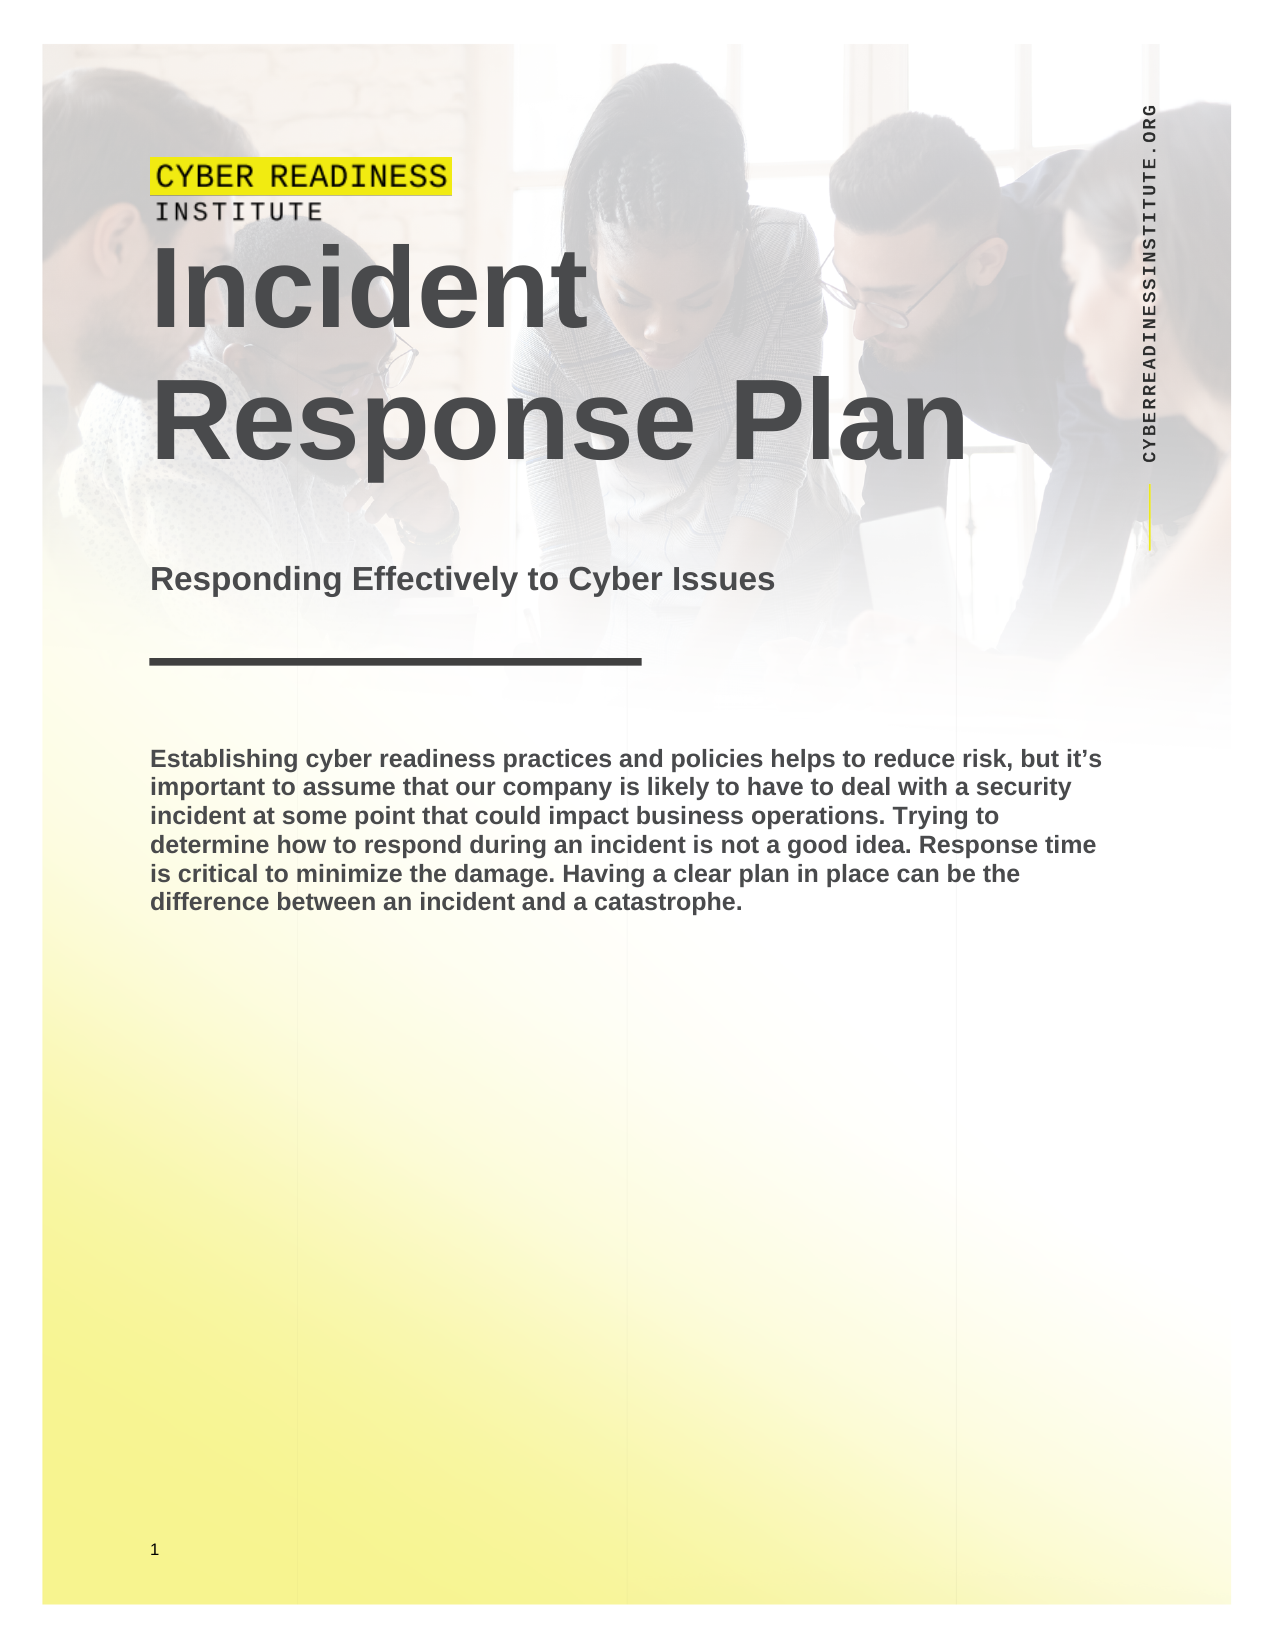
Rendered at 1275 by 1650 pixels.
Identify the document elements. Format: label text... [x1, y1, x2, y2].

subtitle Incident Response Plan [150, 220, 1123, 484]
text Responding Effectively to Cyber Issues [150, 559, 1125, 597]
picture [0, 0, 1275, 1650]
text Establishing cyber readiness practices and policies helps to reduce risk, but it’s important to assume that our company is likely to have to deal with a security incident at some point that could impact business operations. Trying to determine how to respond during an incident is not a good idea. Response time is critical to minimize the damage. Having a clear plan in place can be the difference between an incident and a catastrophe. [150, 743, 1125, 916]
